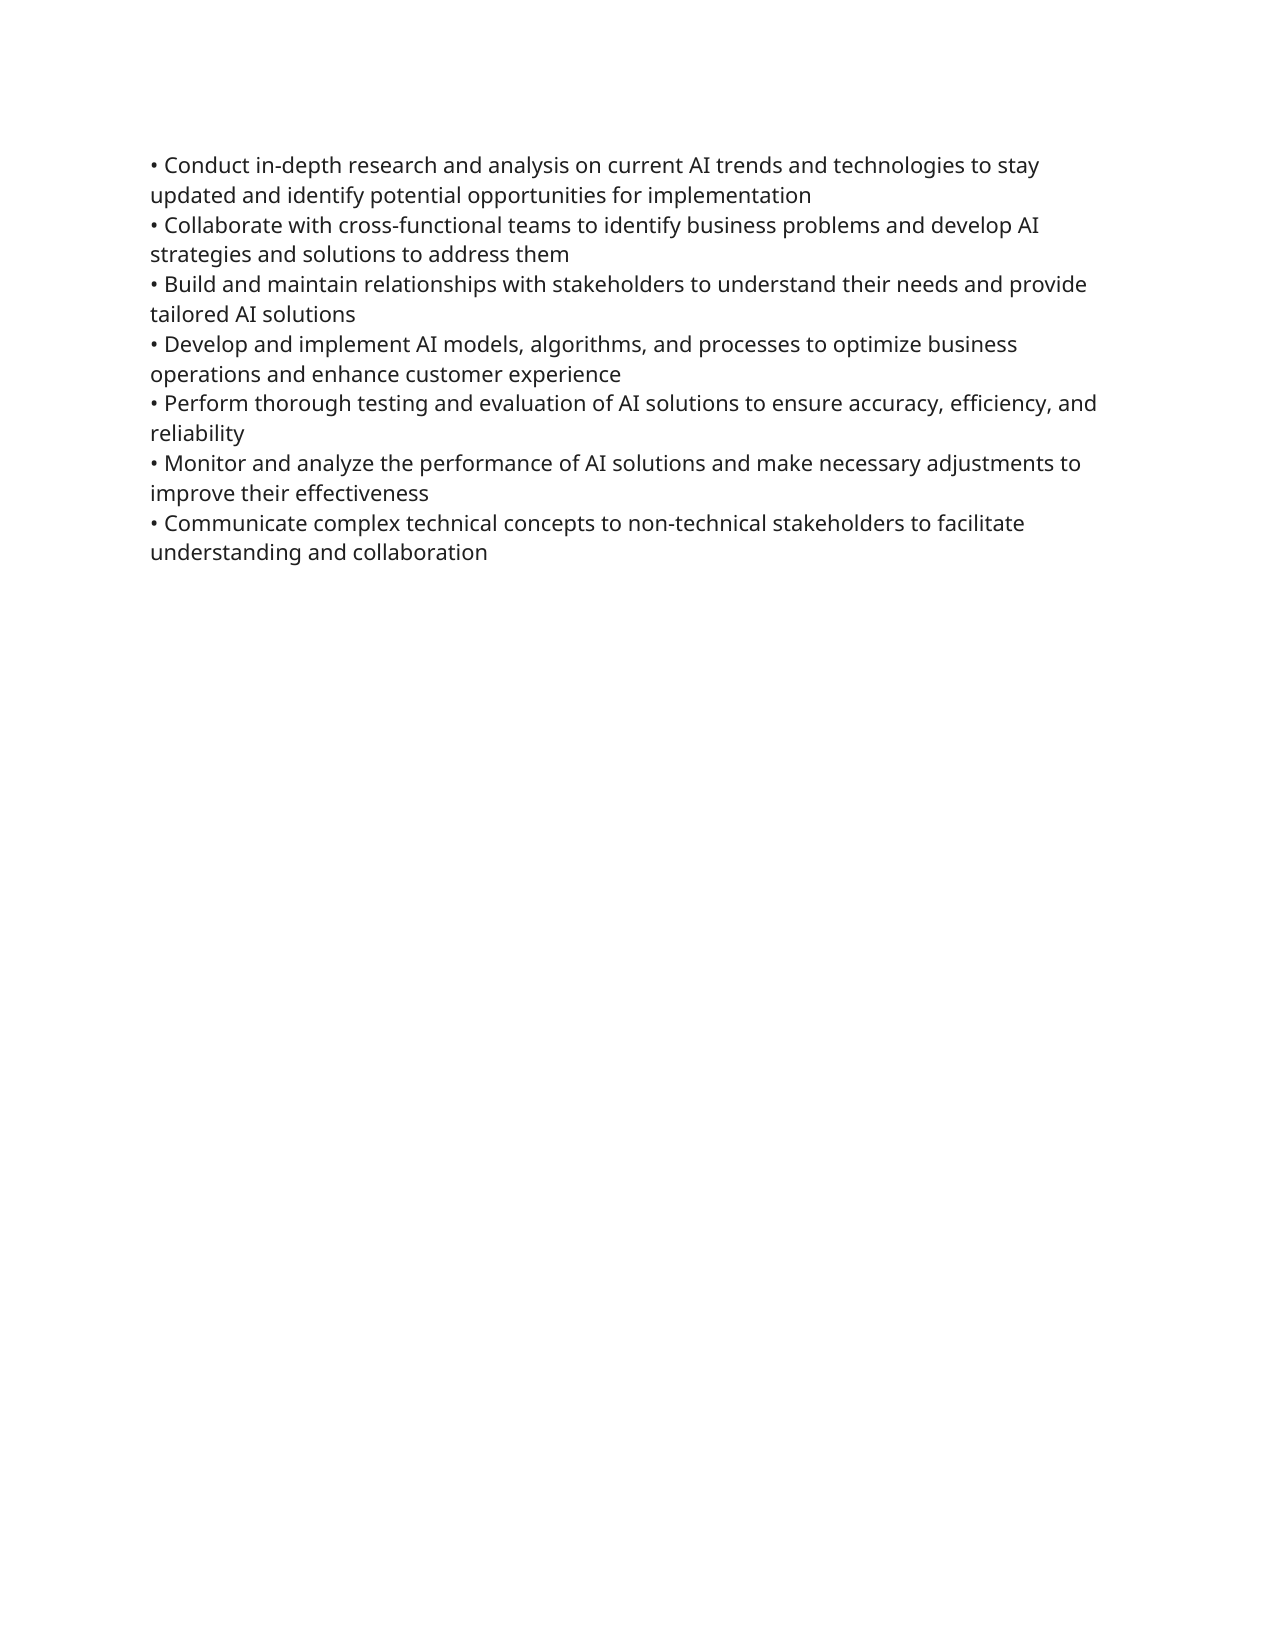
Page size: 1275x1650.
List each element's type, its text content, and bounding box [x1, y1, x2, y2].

text • Communicate complex technical concepts to non-technical stakeholders to facilitate understanding and collaboration [150, 507, 1125, 567]
text • Build and maintain relationships with stakeholders to understand their needs and provide tailored AI solutions [150, 269, 1125, 329]
text • Perform thorough testing and evaluation of AI solutions to ensure accuracy, efficiency, and reliability [150, 388, 1125, 448]
text • Monitor and analyze the performance of AI solutions and make necessary adjustments to improve their effectiveness [150, 448, 1125, 507]
text • Conduct in-depth research and analysis on current AI trends and technologies to stay updated and identify potential opportunities for implementation [150, 150, 1125, 209]
text • Collaborate with cross-functional teams to identify business problems and develop AI strategies and solutions to address them [150, 209, 1125, 269]
text • Develop and implement AI models, algorithms, and processes to optimize business operations and enhance customer experience [150, 329, 1125, 388]
